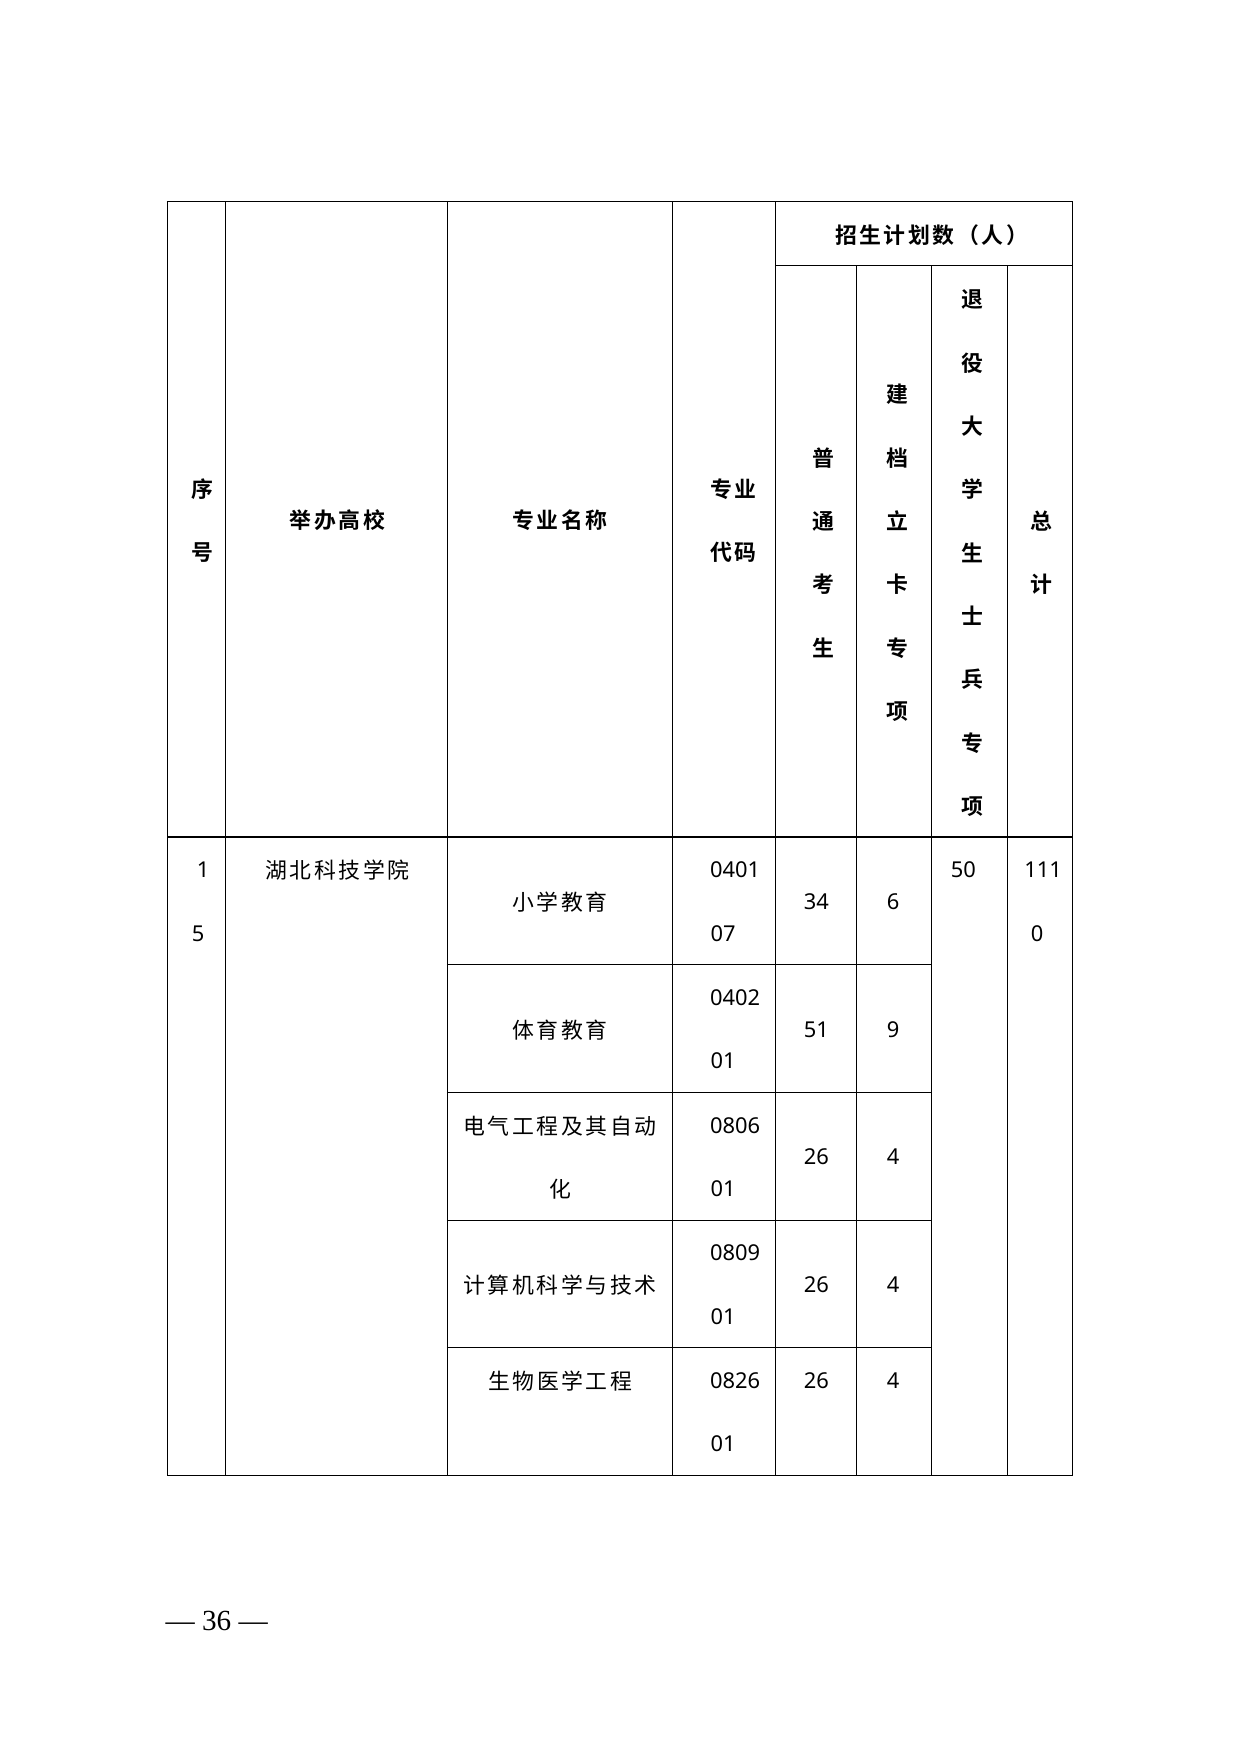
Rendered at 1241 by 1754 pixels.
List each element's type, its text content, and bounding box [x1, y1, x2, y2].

table_header 专业代码 [673, 202, 775, 836]
table_cell 040201 [673, 965, 775, 1092]
table_cell 建档立卡专项 [857, 266, 931, 836]
table_cell 26 [776, 1221, 856, 1347]
table_cell 26 [776, 1093, 856, 1219]
table_header 序号 [168, 202, 225, 836]
table_cell 51 [776, 965, 856, 1092]
table_cell 34 [776, 838, 856, 964]
table_cell 退役大学生士兵专项 [932, 266, 1007, 836]
table_cell 计算机科学与技术 [448, 1221, 672, 1347]
table_cell 体育教育 [448, 965, 672, 1092]
table_cell 小学教育 [448, 838, 672, 964]
table_cell 040107 [673, 838, 775, 964]
table_cell 15 [168, 838, 225, 1475]
table_cell 湖北科技学院 [226, 838, 447, 1475]
table_cell 082601 [673, 1348, 775, 1475]
table_cell 总计 [1008, 266, 1072, 836]
table_cell 6 [857, 838, 931, 964]
table_cell 普通 考生 [776, 266, 856, 836]
table_cell 4 [857, 1221, 931, 1347]
table_cell 9 [857, 965, 931, 1092]
table_cell 080901 [673, 1221, 775, 1347]
table_cell 50 [932, 838, 1007, 1475]
table_cell 080601 [673, 1093, 775, 1219]
table_cell 电气工程及其自动化 [448, 1093, 672, 1219]
table_cell 生物医学工程 [448, 1348, 672, 1475]
table_header 举办高校 [226, 202, 447, 836]
table_header 招生计划数（人） [776, 202, 1072, 265]
table_header 专业名称 [448, 202, 672, 836]
table_cell 4 [857, 1093, 931, 1219]
table_cell 1110 [1008, 838, 1072, 1475]
table_cell 26 [776, 1348, 856, 1475]
table_cell 4 [857, 1348, 931, 1475]
